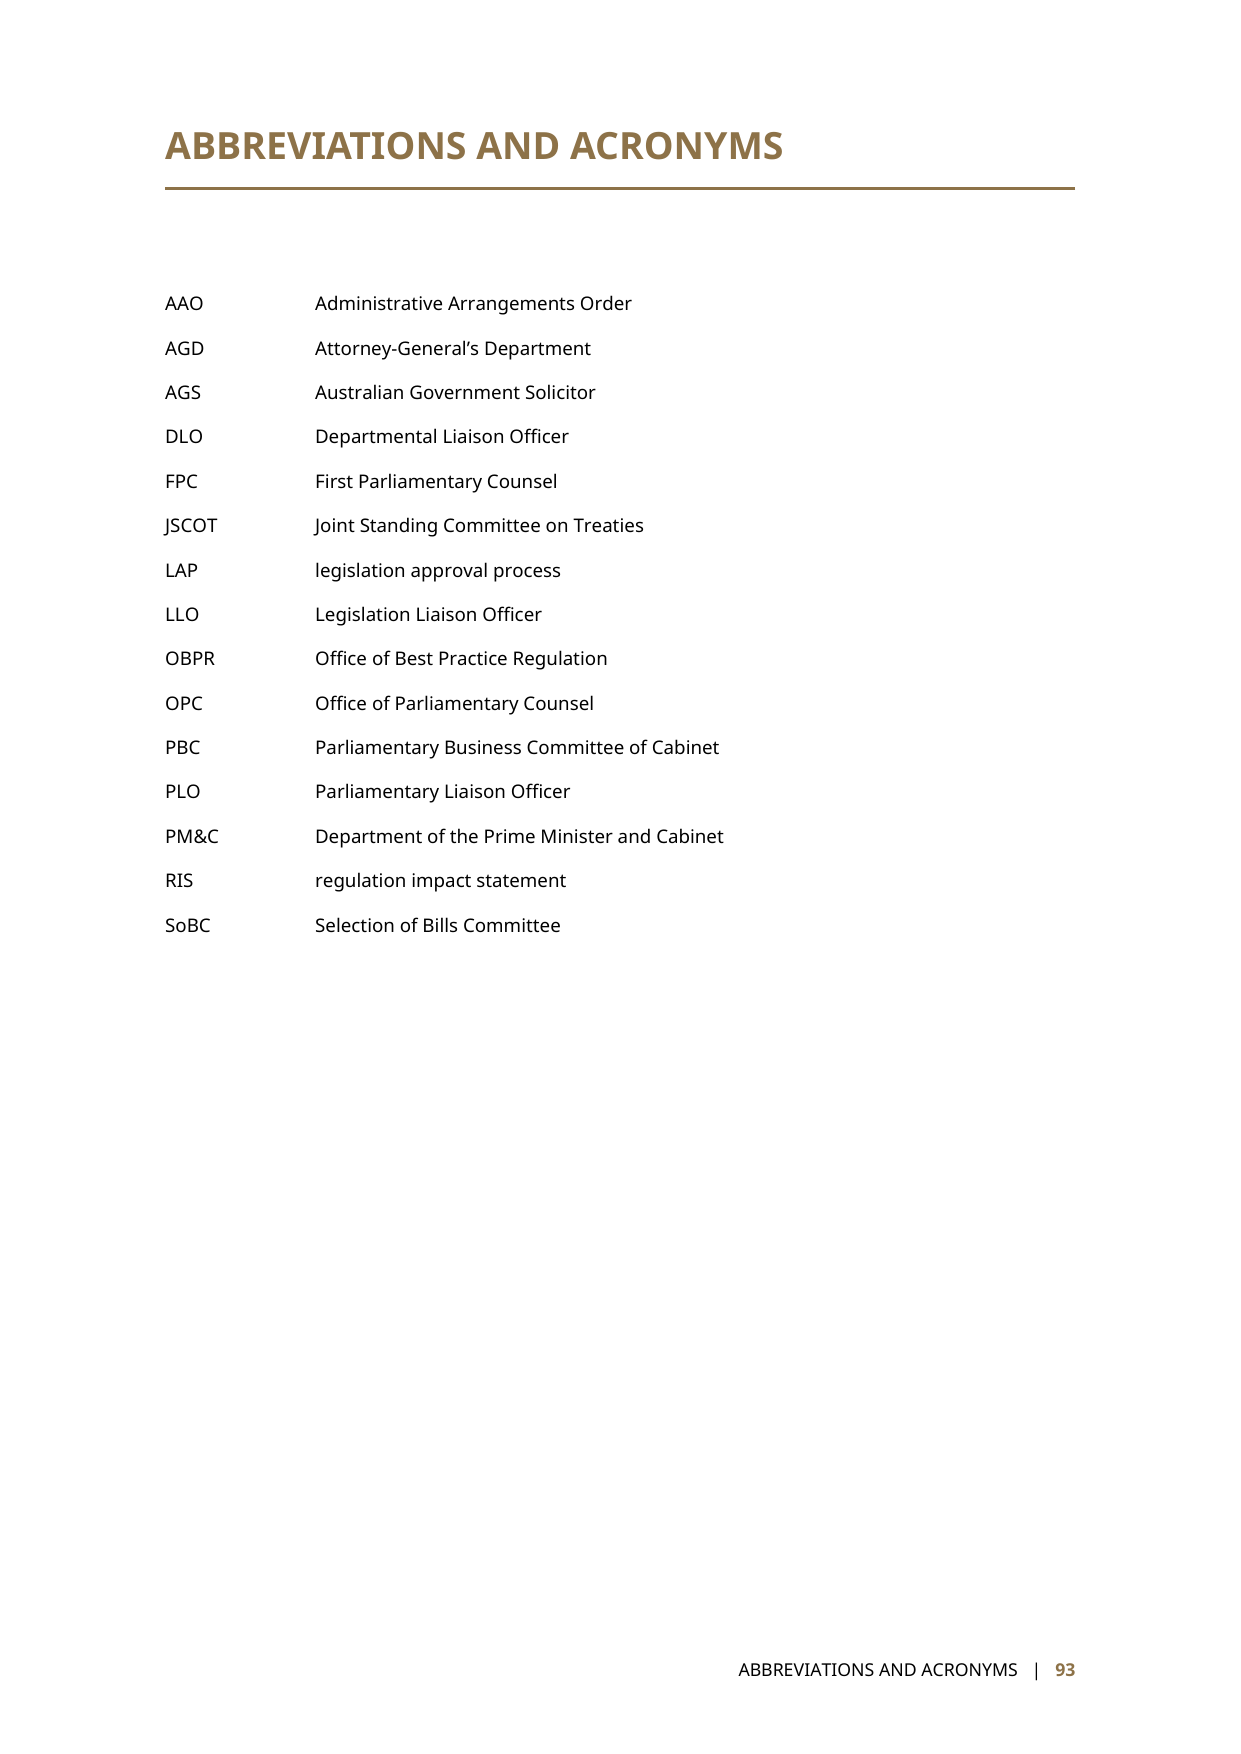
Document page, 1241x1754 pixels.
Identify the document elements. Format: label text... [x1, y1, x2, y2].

text AAO Administrative Arrangements Order [165, 290, 1075, 316]
text PLO Parliamentary Liaison Officer [165, 778, 1075, 804]
text SoBC Selection of Bills Committee [165, 911, 1075, 937]
text AGS Australian Government Solicitor [165, 379, 1075, 405]
subtitle Abbreviations and acronyms [165, 119, 1075, 187]
text OPC Office of Parliamentary Counsel [165, 689, 1075, 716]
text AGD Attorney-General’s Department [165, 334, 1075, 361]
text DLO Departmental Liaison Officer [165, 423, 1075, 449]
text OBPR Office of Best Practice Regulation [165, 645, 1075, 671]
text FPC First Parliamentary Counsel [165, 468, 1075, 494]
text PBC Parliamentary Business Committee of Cabinet [165, 734, 1075, 760]
text JSCOT Joint Standing Committee on Treaties [165, 512, 1075, 538]
text RIS regulation impact statement [165, 867, 1075, 893]
text LAP legislation approval process [165, 556, 1075, 582]
text PM&C Department of the Prime Minister and Cabinet [165, 823, 1075, 849]
text LLO Legislation Liaison Officer [165, 601, 1075, 627]
